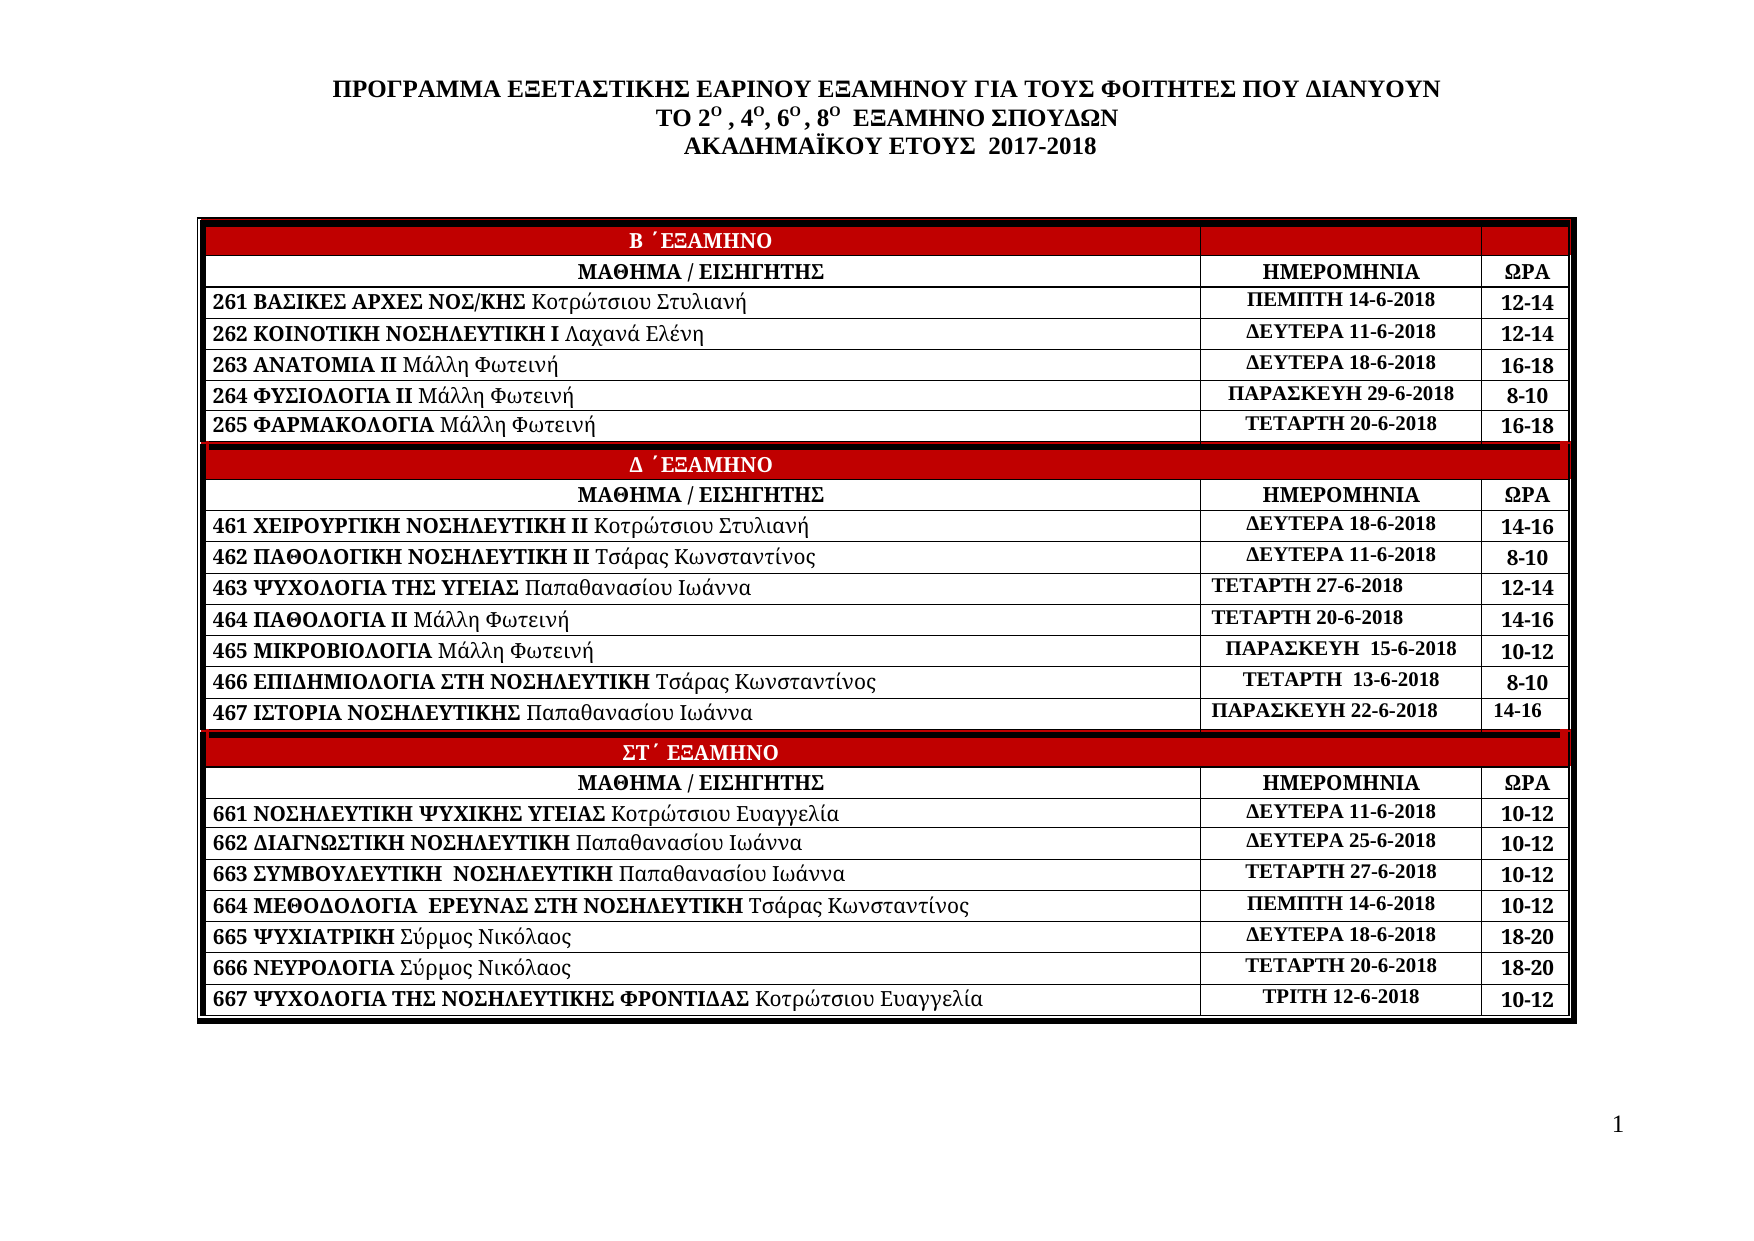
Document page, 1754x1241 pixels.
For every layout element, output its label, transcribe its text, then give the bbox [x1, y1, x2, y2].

table_cell 664 ΜΕΘΟΔΟΛΟΓΙΑ ΕΡΕΥΝΑΣ ΣΤΗ ΝΟΣΗΛΕΥΤΙΚΗ Τσάρας Κωνσταντίνος [206, 891, 1200, 921]
table_cell 662 ΔΙΑΓΝΩΣΤΙΚΗ ΝΟΣΗΛΕΥΤΙΚΗ Παπαθανασίου Ιωάννα [206, 828, 1200, 858]
table_cell 665 ΨΥΧΙΑΤΡΙΚΗ Σύρμος Νικόλαος [206, 922, 1200, 952]
table_cell 12-14 [1482, 574, 1568, 604]
table_cell ΔΕΥΤΕΡΑ 25-6-2018 [1201, 828, 1481, 858]
table_cell [1482, 729, 1571, 766]
table_cell 661 ΝΟΣΗΛEYTIKH ΨΥΧΙΚΗΣ ΥΓΕΙΑΣ Κοτρώτσιου Ευαγγελία [206, 799, 1200, 827]
table_cell 261 ΒΑΣΙΚΕΣ ΑΡΧΕΣ ΝΟΣ/ΚΗΣ Κοτρώτσιου Στυλιανή [206, 288, 1200, 318]
table_cell ΔΕΥΤΕΡΑ 11-6-2018 [1201, 799, 1481, 827]
table_cell ΠΕΜΠΤΗ 14-6-2018 [1201, 891, 1481, 921]
table_cell 10-12 [1482, 985, 1568, 1015]
table_cell 14-16 [1482, 511, 1568, 541]
table_cell ΗΜΕΡΟΜΗΝΙΑ [1201, 480, 1481, 510]
table_cell ΩΡΑ [1482, 768, 1568, 798]
table_cell ΣΤ΄ ΕΞΑΜΗΝΟ [201, 729, 1200, 766]
table_cell ΤΕΤΑΡΤΗ 20-6-2018 [1201, 953, 1481, 983]
table_header [1482, 227, 1568, 255]
table_cell ΔΕΥΤΕΡΑ 11-6-2018 [1201, 319, 1481, 349]
table_cell 464 ΠΑΘΟΛΟΓΙΑ ΙΙ Μάλλη Φωτεινή [206, 605, 1200, 635]
table_cell ΗΜΕΡΟΜΗΝΙΑ [1201, 768, 1481, 798]
table_cell 666 ΝΕΥΡΟΛΟΓΙΑ Σύρμος Νικόλαος [206, 953, 1200, 983]
table_cell ΔΕΥΤΕΡΑ 11-6-2018 [1201, 542, 1481, 572]
table_cell ΤΡΙΤΗ 12-6-2018 [1201, 985, 1481, 1015]
table_cell ΩΡΑ [1482, 480, 1568, 510]
table_cell 10-12 [1482, 860, 1568, 890]
table_cell ΜΑΘΗΜΑ / ΕΙΣΗΓΗΤΗΣ [206, 480, 1200, 510]
table_cell 463 ΨΥΧΟΛΟΓΙΑ ΤΗΣ ΥΓΕΙΑΣ Παπαθανασίου Ιωάννα [206, 574, 1200, 604]
table_cell 264 ΦΥΣΙΟΛΟΓΙΑ ΙΙ Μάλλη Φωτεινή [206, 381, 1200, 409]
table_header Β ΄ΕΞΑΜΗΝΟ [206, 227, 1200, 255]
table_cell [1200, 738, 1482, 766]
table_cell 663 ΣΥΜΒΟΥΛΕΥΤΙΚΗ ΝΟΣΗΛΕΥΤΙΚΗ Παπαθανασίου Ιωάννα [206, 860, 1200, 890]
table_cell ΔΕΥΤΕΡΑ 18-6-2018 [1201, 922, 1481, 952]
table_cell [1200, 450, 1482, 479]
table_cell 461 ΧΕΙΡΟΥΡΓΙΚΗ ΝΟΣΗΛΕΥΤΙΚΗ ΙΙ Κοτρώτσιου Στυλιανή [206, 511, 1200, 541]
table_cell 10-12 [1482, 799, 1568, 827]
table_cell ΠΑΡΑΣΚΕΥΗ 15-6-2018 [1201, 636, 1481, 666]
table_cell ΤΕΤΑΡΤΗ 20-6-2018 [1201, 411, 1481, 441]
table_cell ΠΑΡΑΣΚΕΥΗ 29-6-2018 [1201, 381, 1481, 409]
table_cell ΤΕΤΑΡΤΗ 27-6-2018 [1201, 860, 1481, 890]
table_cell 10-12 [1482, 636, 1568, 666]
table_cell ΤΕΤΑΡΤΗ 27-6-2018 [1201, 574, 1481, 604]
table_cell 12-14 [1482, 319, 1568, 349]
table_cell 18-20 [1482, 953, 1568, 983]
table_cell ΠΑΡΑΣΚΕΥΗ 22-6-2018 [1201, 699, 1481, 729]
table_cell ΩΡΑ [1482, 256, 1568, 286]
table_cell ΔΕΥΤΕΡΑ 18-6-2018 [1201, 511, 1481, 541]
table_cell ΗΜΕΡΟΜΗΝΙΑ [1201, 256, 1481, 286]
table_cell 265 ΦΑΡΜΑΚΟΛΟΓΙΑ Μάλλη Φωτεινή [206, 411, 1200, 441]
table_cell ΜΑΘΗΜΑ / ΕΙΣΗΓΗΤΗΣ [206, 256, 1200, 286]
table_cell ΤΕΤΑΡΤΗ 20-6-2018 [1201, 605, 1481, 635]
table_cell 10-12 [1482, 891, 1568, 921]
table_cell ΜΑΘΗΜΑ / ΕΙΣΗΓΗΤΗΣ [206, 768, 1200, 798]
table_header [1201, 227, 1481, 255]
table_cell 16-18 [1482, 350, 1568, 380]
table_cell 8-10 [1482, 667, 1568, 697]
table_cell 8-10 [1482, 542, 1568, 572]
table_cell 467 ΙΣΤΟΡΙΑ ΝΟΣΗΛΕΥΤΙΚΗΣ Παπαθανασίου Ιωάννα [206, 699, 1200, 729]
table_cell 466 ΕΠΙΔΗΜΙΟΛΟΓΙΑ ΣΤΗ ΝΟΣΗΛΕΥΤΙΚΗ Τσάρας Κωνσταντίνος [206, 667, 1200, 697]
table_cell 14-16 [1482, 699, 1568, 729]
table_cell 10-12 [1482, 828, 1568, 858]
table_cell 462 ΠΑΘΟΛΟΓΙΚΗ ΝΟΣΗΛΕΥΤΙΚΗ ΙΙ Τσάρας Κωνσταντίνος [206, 542, 1200, 572]
table_cell 14-16 [1482, 605, 1568, 635]
table_cell 262 ΚΟΙΝΟΤΙΚΗ ΝΟΣΗΛΕΥΤΙΚΗ Ι Λαχανά Ελένη [206, 319, 1200, 349]
table_cell ΠΕΜΠΤΗ 14-6-2018 [1201, 288, 1481, 318]
table_cell 263 ΑΝΑΤΟΜΙΑ ΙΙ Μάλλη Φωτεινή [206, 350, 1200, 380]
table_cell Δ ΄ΕΞΑΜΗΝΟ [201, 441, 1200, 479]
table_cell 667 ΨΥΧΟΛΟΓΙΑ ΤΗΣ ΝΟΣΗΛΕΥΤΙΚΗΣ ΦΡΟΝΤΙΔΑΣ Κοτρώτσιου Ευαγγελία [206, 985, 1200, 1015]
table_cell 465 ΜΙΚΡΟΒΙΟΛΟΓΙΑ Μάλλη Φωτεινή [206, 636, 1200, 666]
table_cell [1482, 441, 1571, 479]
table_cell 18-20 [1482, 922, 1568, 952]
table_cell 12-14 [1482, 288, 1568, 318]
table_cell ΔΕΥΤΕΡΑ 18-6-2018 [1201, 350, 1481, 380]
table_cell 8-10 [1482, 381, 1568, 409]
table_cell TΕΤΑΡΤΗ 13-6-2018 [1201, 667, 1481, 697]
table_cell 16-18 [1482, 411, 1568, 441]
